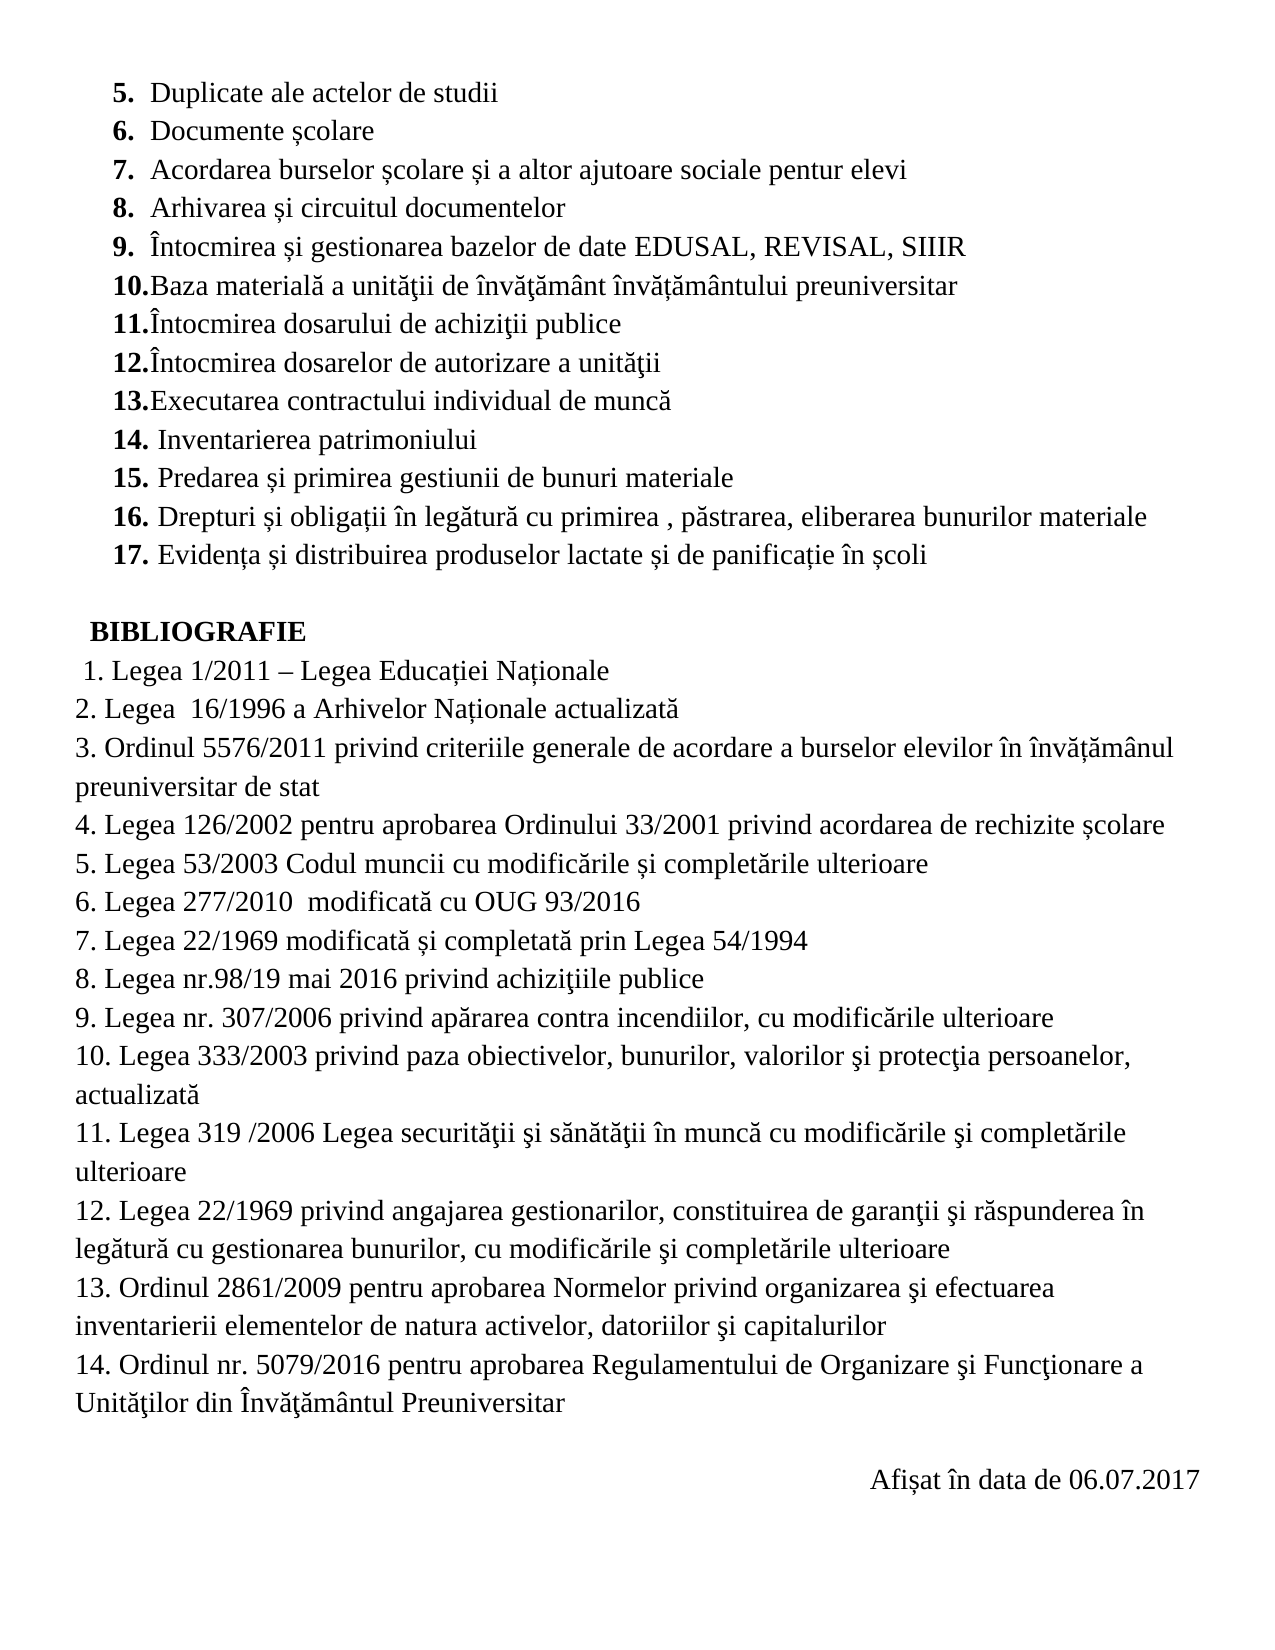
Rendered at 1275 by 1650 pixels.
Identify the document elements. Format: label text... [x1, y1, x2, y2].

list Inventarierea patrimoniului [112, 422, 1200, 455]
list Baza materială a unităţii de învăţământ învățământului preuniversitar [112, 268, 1200, 301]
list Întocmirea și gestionarea bazelor de date EDUSAL, REVISAL, SIIIR [112, 229, 1200, 263]
text 4. Legea 126/2002 pentru aprobarea Ordinului 33/2001 privind acordarea de rechizite școlare [75, 807, 1200, 841]
list Afișat în data de 06.07.2017 [150, 1462, 1200, 1496]
text 6. Legea 277/2010 modificată cu OUG 93/2016 [75, 884, 1200, 918]
list Întocmirea dosarelor de autorizare a unităţii [112, 345, 1200, 378]
list Predarea și primirea gestiunii de bunuri materiale [112, 460, 1200, 494]
text 8. Legea nr.98/19 mai 2016 privind achiziţiile publice [75, 961, 1200, 995]
text BIBLIOGRAFIE [75, 614, 1200, 648]
text 14. Ordinul nr. 5079/2016 pentru aprobarea Regulamentului de Organizare şi Funcţionare a Unităţilor din Învăţământul Preuniversitar [75, 1347, 1200, 1419]
list Acordarea burselor școlare și a altor ajutoare sociale pentur elevi [112, 152, 1200, 186]
text 9. Legea nr. 307/2006 privind apărarea contra incendiilor, cu modificările ulterioare [75, 1000, 1200, 1033]
text 1. Legea 1/2011 – Legea Educației Naționale [75, 653, 1200, 687]
text 7. Legea 22/1969 modificată și completată prin Legea 54/1994 [75, 923, 1200, 956]
text 2. Legea 16/1996 a Arhivelor Naționale actualizată [75, 692, 1200, 725]
list Executarea contractului individual de muncă [112, 383, 1200, 417]
list Documente școlare [112, 113, 1200, 147]
list Arhivarea și circuitul documentelor [112, 191, 1200, 224]
text 5. Legea 53/2003 Codul muncii cu modificările și completările ulterioare [75, 846, 1200, 879]
text 11. Legea 319 /2006 Legea securităţii şi sănătăţii în muncă cu modificările şi completările ulterioare [75, 1116, 1200, 1188]
text 12. Legea 22/1969 privind angajarea gestionarilor, constituirea de garanţii şi răspunderea în legătură cu gestionarea bunurilor, cu modificările şi completările ulterioare [75, 1193, 1200, 1265]
text 13. Ordinul 2861/2009 pentru aprobarea Normelor privind organizarea şi efectuarea inventarierii elementelor de natura activelor, datoriilor şi capitalurilor [75, 1270, 1200, 1342]
list Drepturi și obligații în legătură cu primirea , păstrarea, eliberarea bunurilor materiale [112, 499, 1200, 532]
list Duplicate ale actelor de studii [112, 75, 1200, 108]
list Întocmirea dosarului de achiziţii publice [112, 306, 1200, 340]
text 3. Ordinul 5576/2011 privind criteriile generale de acordare a burselor elevilor în învățămânul preuniversitar de stat [75, 730, 1200, 802]
text 10. Legea 333/2003 privind paza obiectivelor, bunurilor, valorilor şi protecţia persoanelor, actualizată [75, 1038, 1200, 1111]
list Evidența și distribuirea produselor lactate și de panificație în școli [112, 537, 1200, 571]
